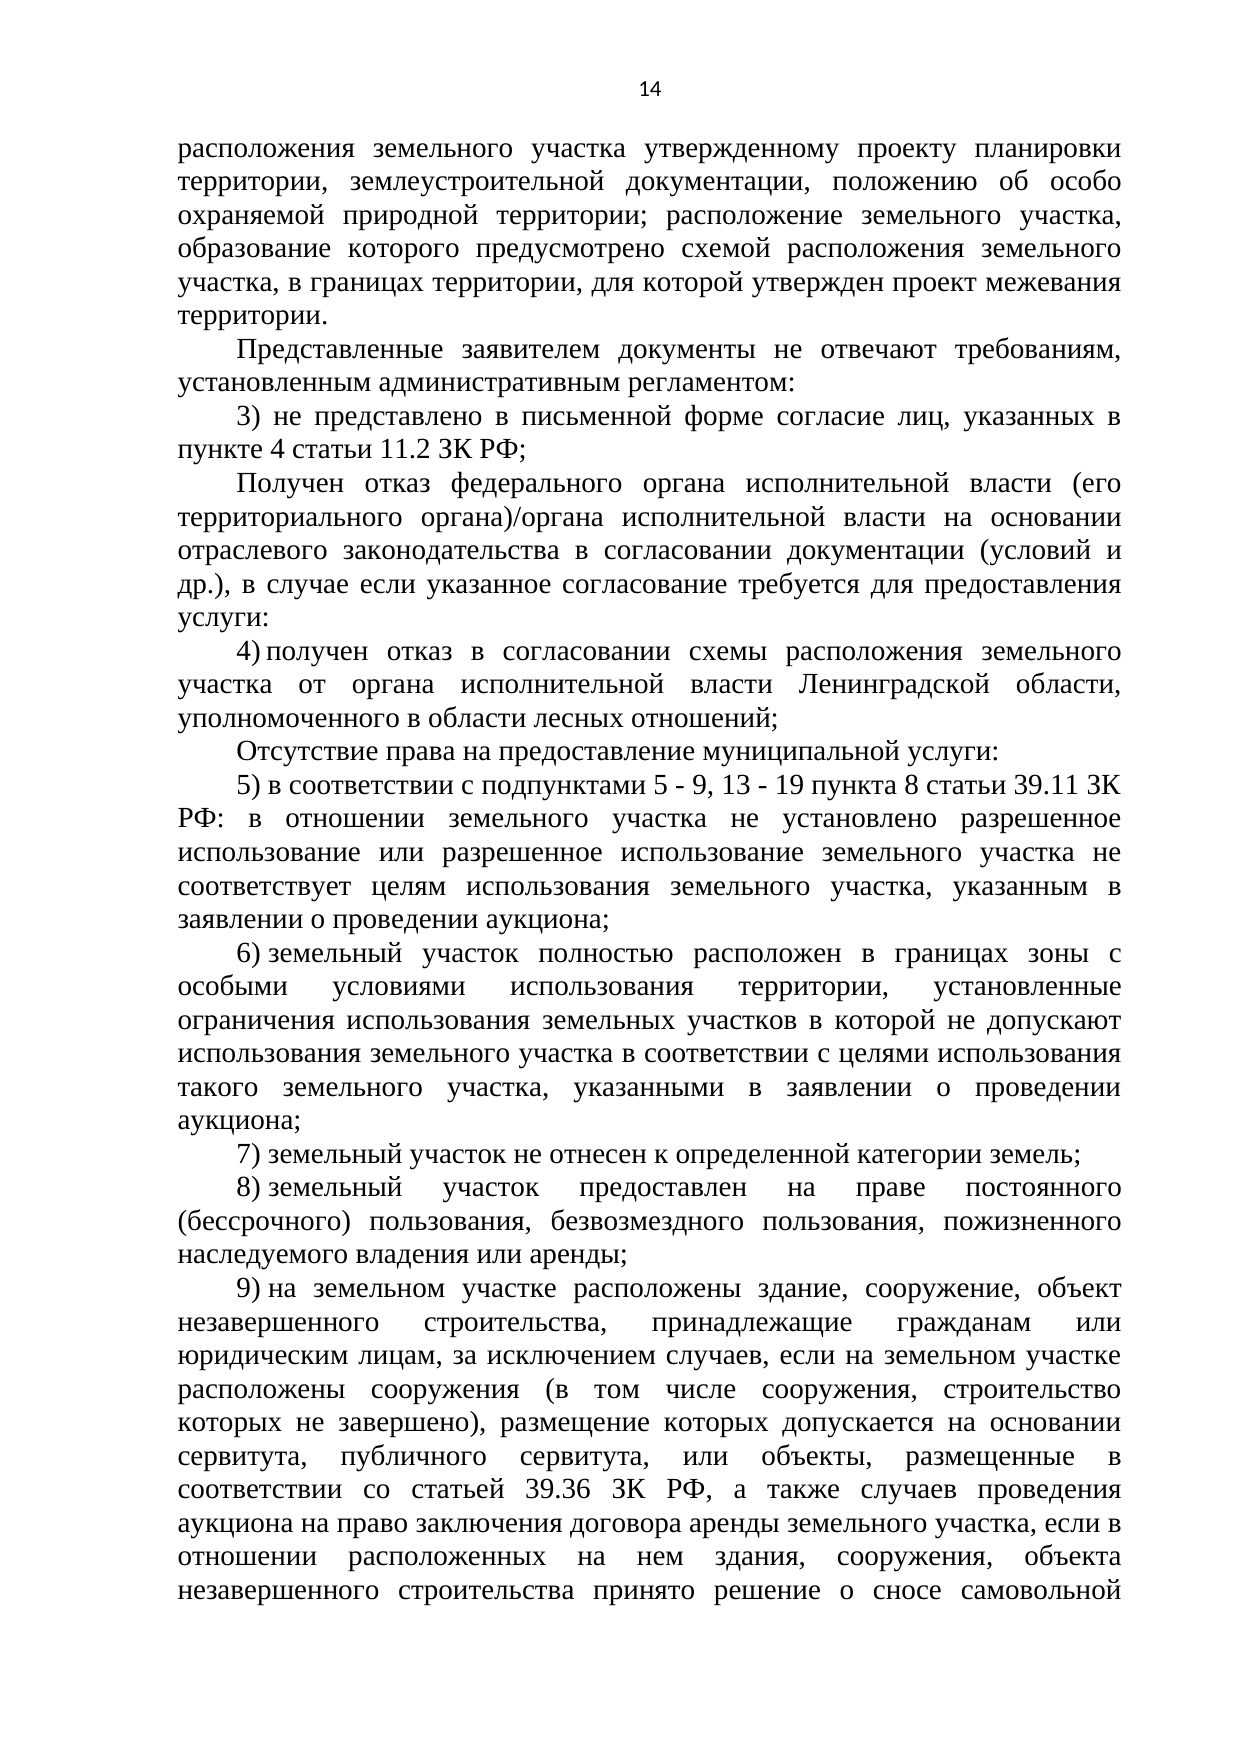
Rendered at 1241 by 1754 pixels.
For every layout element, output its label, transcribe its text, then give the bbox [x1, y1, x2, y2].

text 6) земельный участок полностью расположен в границах зоны с особыми условиями использования территории, установленные ограничения использования земельных участков в которой не допускают использования земельного участка в соответствии с целями использования такого земельного участка, указанными в заявлении о проведении аукциона; [177, 935, 1122, 1136]
text Отсутствие права на предоставление муниципальной услуги: [177, 733, 1122, 767]
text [177, 130, 1122, 331]
text Получен отказ федерального органа исполнительной власти (его территориального органа)/органа исполнительной власти на основании отраслевого законодательства в согласовании документации (условий и др.), в случае если указанное согласование требуется для предоставления услуги: [177, 465, 1122, 633]
text 8) земельный участок предоставлен на праве постоянного (бессрочного) пользования, безвозмездного пользования, пожизненного наследуемого владения или аренды; [177, 1169, 1122, 1270]
text 3) не представлено в письменной форме согласие лиц, указанных в пункте 4 статьи 11.2 ЗК РФ; [177, 398, 1122, 465]
text 7) земельный участок не отнесен к определенной категории земель; [177, 1136, 1122, 1169]
text 4) получен отказ в согласовании схемы расположения земельного участка от органа исполнительной власти Ленинградской области, уполномоченного в области лесных отношений; [177, 633, 1122, 733]
text 5) в соответствии с подпунктами 5 - 9, 13 - 19 пункта 8 статьи 39.11 ЗК РФ: в отношении земельного участка не установлено разрешенное использование или разрешенное использование земельного участка не соответствует целям использования земельного участка, указанным в заявлении о проведении аукциона; [177, 767, 1122, 935]
text Представленные заявителем документы не отвечают требованиям, установленным административным регламентом: [177, 331, 1122, 398]
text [177, 1270, 1122, 1606]
